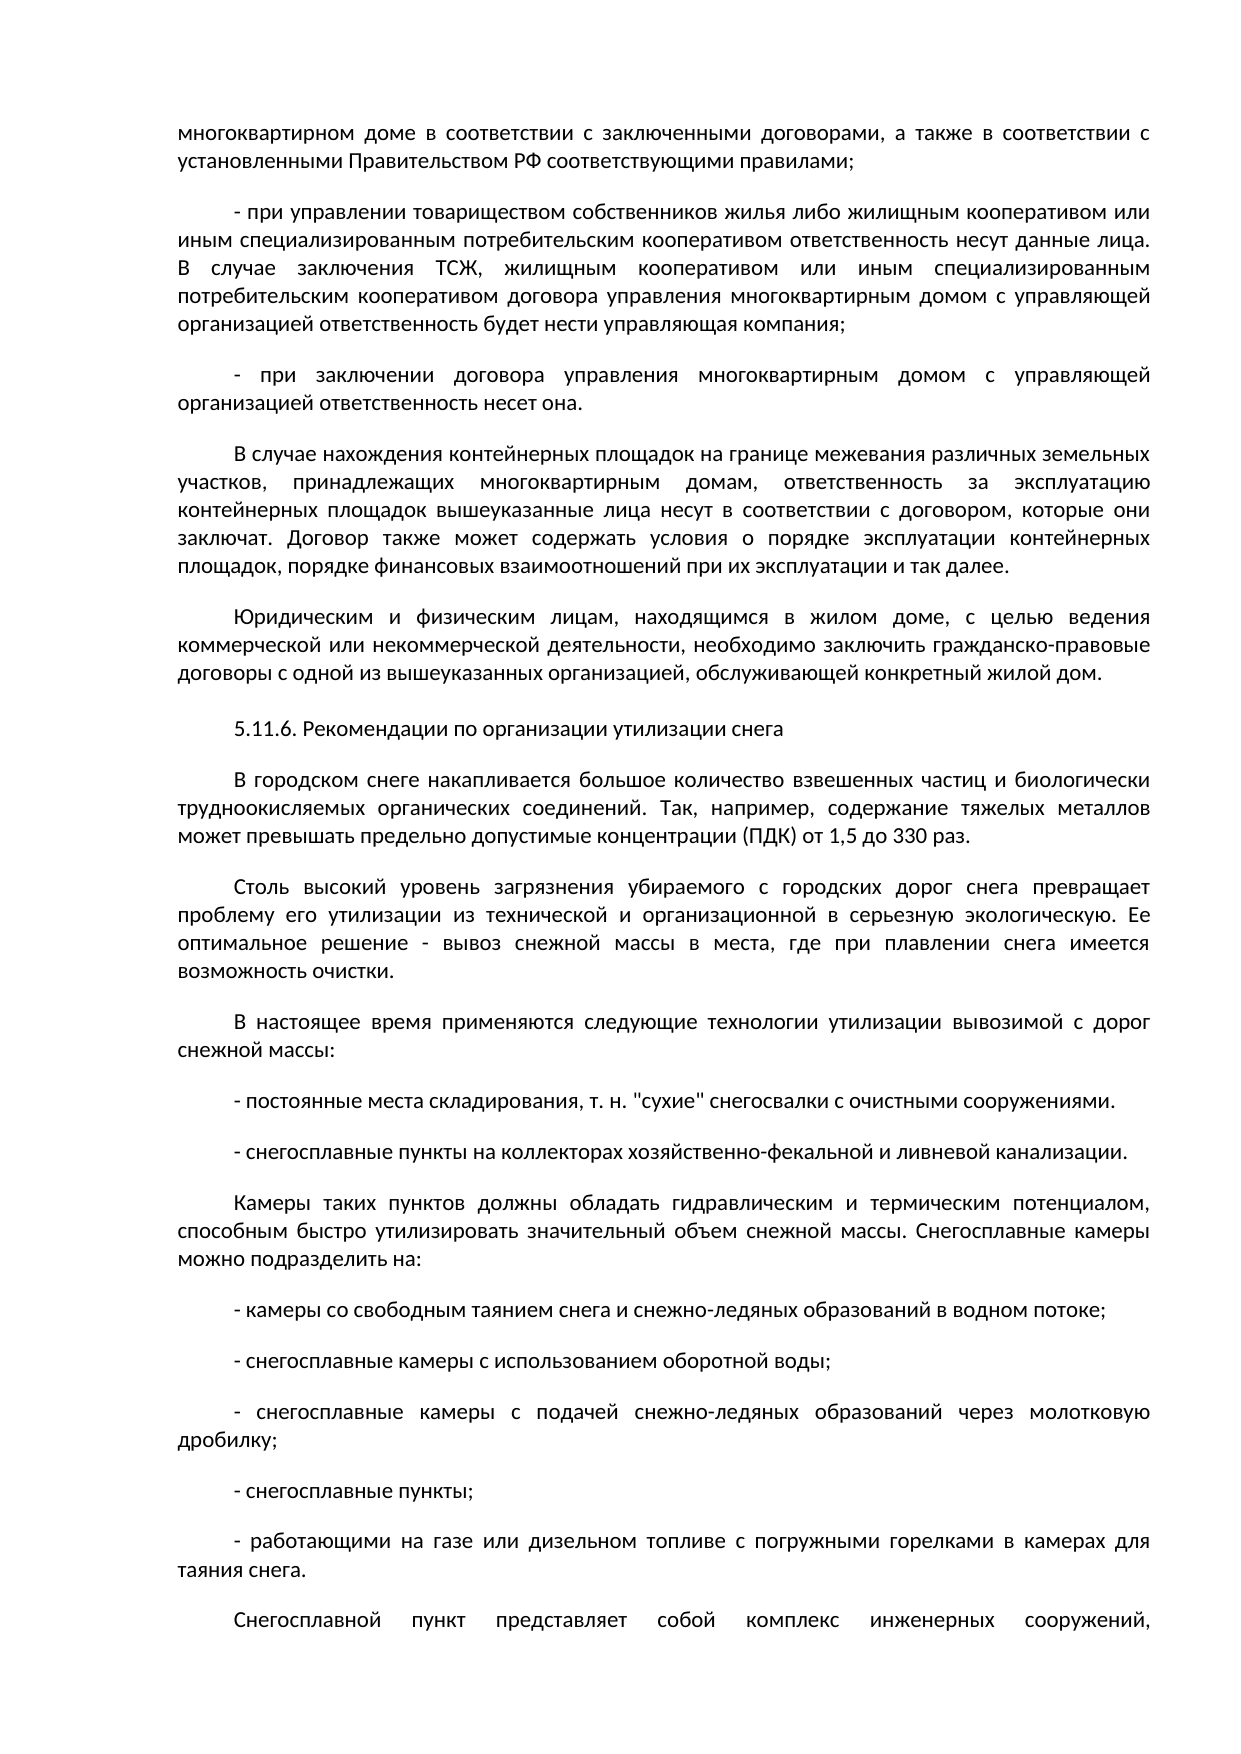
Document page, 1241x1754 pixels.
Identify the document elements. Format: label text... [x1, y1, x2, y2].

text Столь высокий уровень загрязнения убираемого с городских дорог снега превращает проблему его утилизации из технической и организационной в серьезную экологическую. Ее оптимальное решение - вывоз снежной массы в места, где при плавлении снега имеется возможность очистки. [177, 872, 1152, 984]
text - снегосплавные камеры с подачей снежно-ледяных образований через молотковую дробилку; [177, 1397, 1152, 1453]
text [177, 118, 1152, 174]
text - работающими на газе или дизельном топливе с погружными горелками в камерах для таяния снега. [177, 1527, 1152, 1583]
text Камеры таких пунктов должны обладать гидравлическим и термическим потенциалом, способным быстро утилизировать значительный объем снежной массы. Снегосплавные камеры можно подразделить на: [177, 1188, 1152, 1272]
text В настоящее время применяются следующие технологии утилизации вывозимой с дорог снежной массы: [177, 1007, 1152, 1063]
text В городском снеге накапливается большое количество взвешенных частиц и биологически трудноокисляемых органических соединений. Так, например, содержание тяжелых металлов может превышать предельно допустимые концентрации (ПДК) от 1,5 до 330 раз. [177, 765, 1152, 849]
text - камеры со свободным таянием снега и снежно-ледяных образований в водном потоке; [177, 1295, 1152, 1323]
text - при управлении товариществом собственников жилья либо жилищным кооперативом или иным специализированным потребительским кооперативом ответственность несут данные лица. В случае заключения ТСЖ, жилищным кооперативом или иным специализированным потребительским кооперативом договора управления многоквартирным домом с управляющей организацией ответственность будет нести управляющая компания; [177, 197, 1152, 337]
text Юридическим и физическим лицам, находящимся в жилом доме, с целью ведения коммерческой или некоммерческой деятельности, необходимо заключить гражданско-правовые договоры с одной из вышеуказанных организацией, обслуживающей конкретный жилой дом. [177, 602, 1152, 686]
text - снегосплавные пункты на коллекторах хозяйственно-фекальной и ливневой канализации. [177, 1137, 1152, 1165]
text В случае нахождения контейнерных площадок на границе межевания различных земельных участков, принадлежащих многоквартирным домам, ответственность за эксплуатацию контейнерных площадок вышеуказанные лица несут в соответствии с договором, которые они заключат. Договор также может содержать условия о порядке эксплуатации контейнерных площадок, порядке финансовых взаимоотношений при их эксплуатации и так далее. [177, 439, 1152, 579]
text - снегосплавные пункты; [177, 1476, 1152, 1504]
text - постоянные места складирования, т. н. "сухие" снегосвалки с очистными сооружениями. [177, 1086, 1152, 1114]
text 5.11.6. Рекомендации по организации утилизации снега [177, 714, 1152, 742]
text - снегосплавные камеры с использованием оборотной воды; [177, 1346, 1152, 1374]
text - при заключении договора управления многоквартирным домом с управляющей организацией ответственность несет она. [177, 360, 1152, 416]
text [177, 1606, 1152, 1634]
